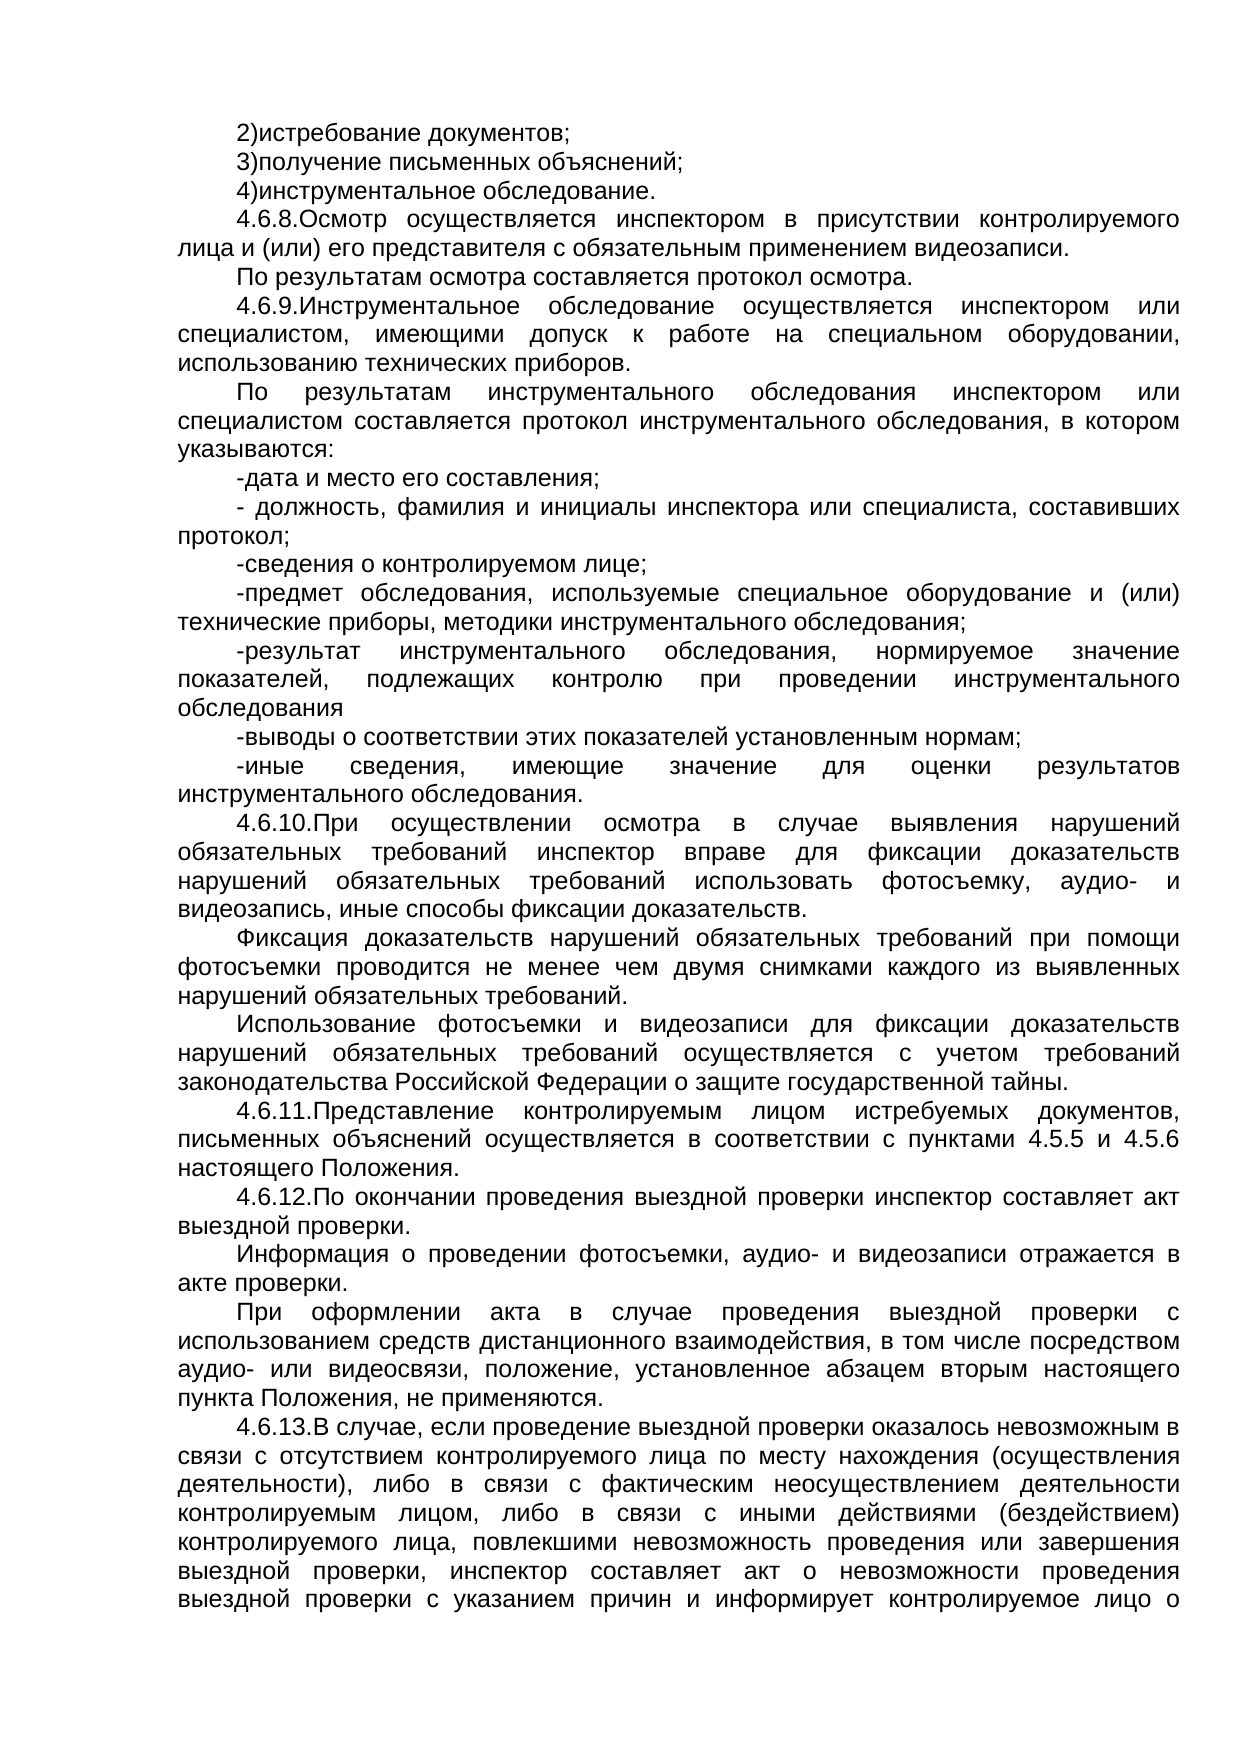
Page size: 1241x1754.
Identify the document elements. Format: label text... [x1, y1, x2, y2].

text По результатам инструментального обследования инспектором или специалистом составляется протокол инструментального обследования, в котором указываются: [177, 377, 1181, 463]
text 4.6.11.Представление контролируемым лицом истребуемых документов, письменных объяснений осуществляется в соответствии с пунктами 4.5.5 и 4.5.6 настоящего Положения. [177, 1096, 1181, 1182]
text При оформлении акта в случае проведения выездной проверки с использованием средств дистанционного взаимодействия, в том числе посредством аудио- или видеосвязи, положение, установленное абзацем вторым настоящего пункта Положения, не применяются. [177, 1297, 1181, 1412]
text -результат инструментального обследования, нормируемое значение показателей, подлежащих контролю при проведении инструментального обследования [177, 636, 1181, 722]
text -дата и место его составления; [177, 463, 1181, 492]
text По результатам осмотра составляется протокол осмотра. [177, 262, 1181, 291]
text 4.6.12.По окончании проведения выездной проверки инспектор составляет акт выездной проверки. [177, 1182, 1181, 1239]
text Использование фотосъемки и видеозаписи для фиксации доказательств нарушений обязательных требований осуществляется с учетом требований законодательства Российской Федерации о защите государственной тайны. [177, 1009, 1181, 1096]
text 4.6.8.Осмотр осуществляется инспектором в присутствии контролируемого лица и (или) его представителя с обязательным применением видеозаписи. [177, 204, 1181, 262]
text Фиксация доказательств нарушений обязательных требований при помощи фотосъемки проводится не менее чем двумя снимками каждого из выявленных нарушений обязательных требований. [177, 923, 1181, 1009]
text -иные сведения, имеющие значение для оценки результатов инструментального обследования. [177, 751, 1181, 808]
text -выводы о соответствии этих показателей установленным нормам; [177, 722, 1181, 751]
text Информация о проведении фотосъемки, аудио- и видеозаписи отражается в акте проверки. [177, 1239, 1181, 1297]
text - должность, фамилия и инициалы инспектора или специалиста, составивших протокол; [177, 492, 1181, 549]
text 3)получение письменных объяснений; [177, 147, 1181, 176]
text 2)истребование документов; [177, 118, 1181, 147]
text 4)инструментальное обследование. [177, 176, 1181, 204]
text 4.6.9.Инструментальное обследование осуществляется инспектором или специалистом, имеющими допуск к работе на специальном оборудовании, использованию технических приборов. [177, 291, 1181, 377]
text -сведения о контролируемом лице; [177, 549, 1181, 578]
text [177, 1412, 1181, 1613]
text -предмет обследования, используемые специальное оборудование и (или) технические приборы, методики инструментального обследования; [177, 578, 1181, 636]
text 4.6.10.При осуществлении осмотра в случае выявления нарушений обязательных требований инспектор вправе для фиксации доказательств нарушений обязательных требований использовать фотосъемку, аудио- и видеозапись, иные способы фиксации доказательств. [177, 808, 1181, 923]
